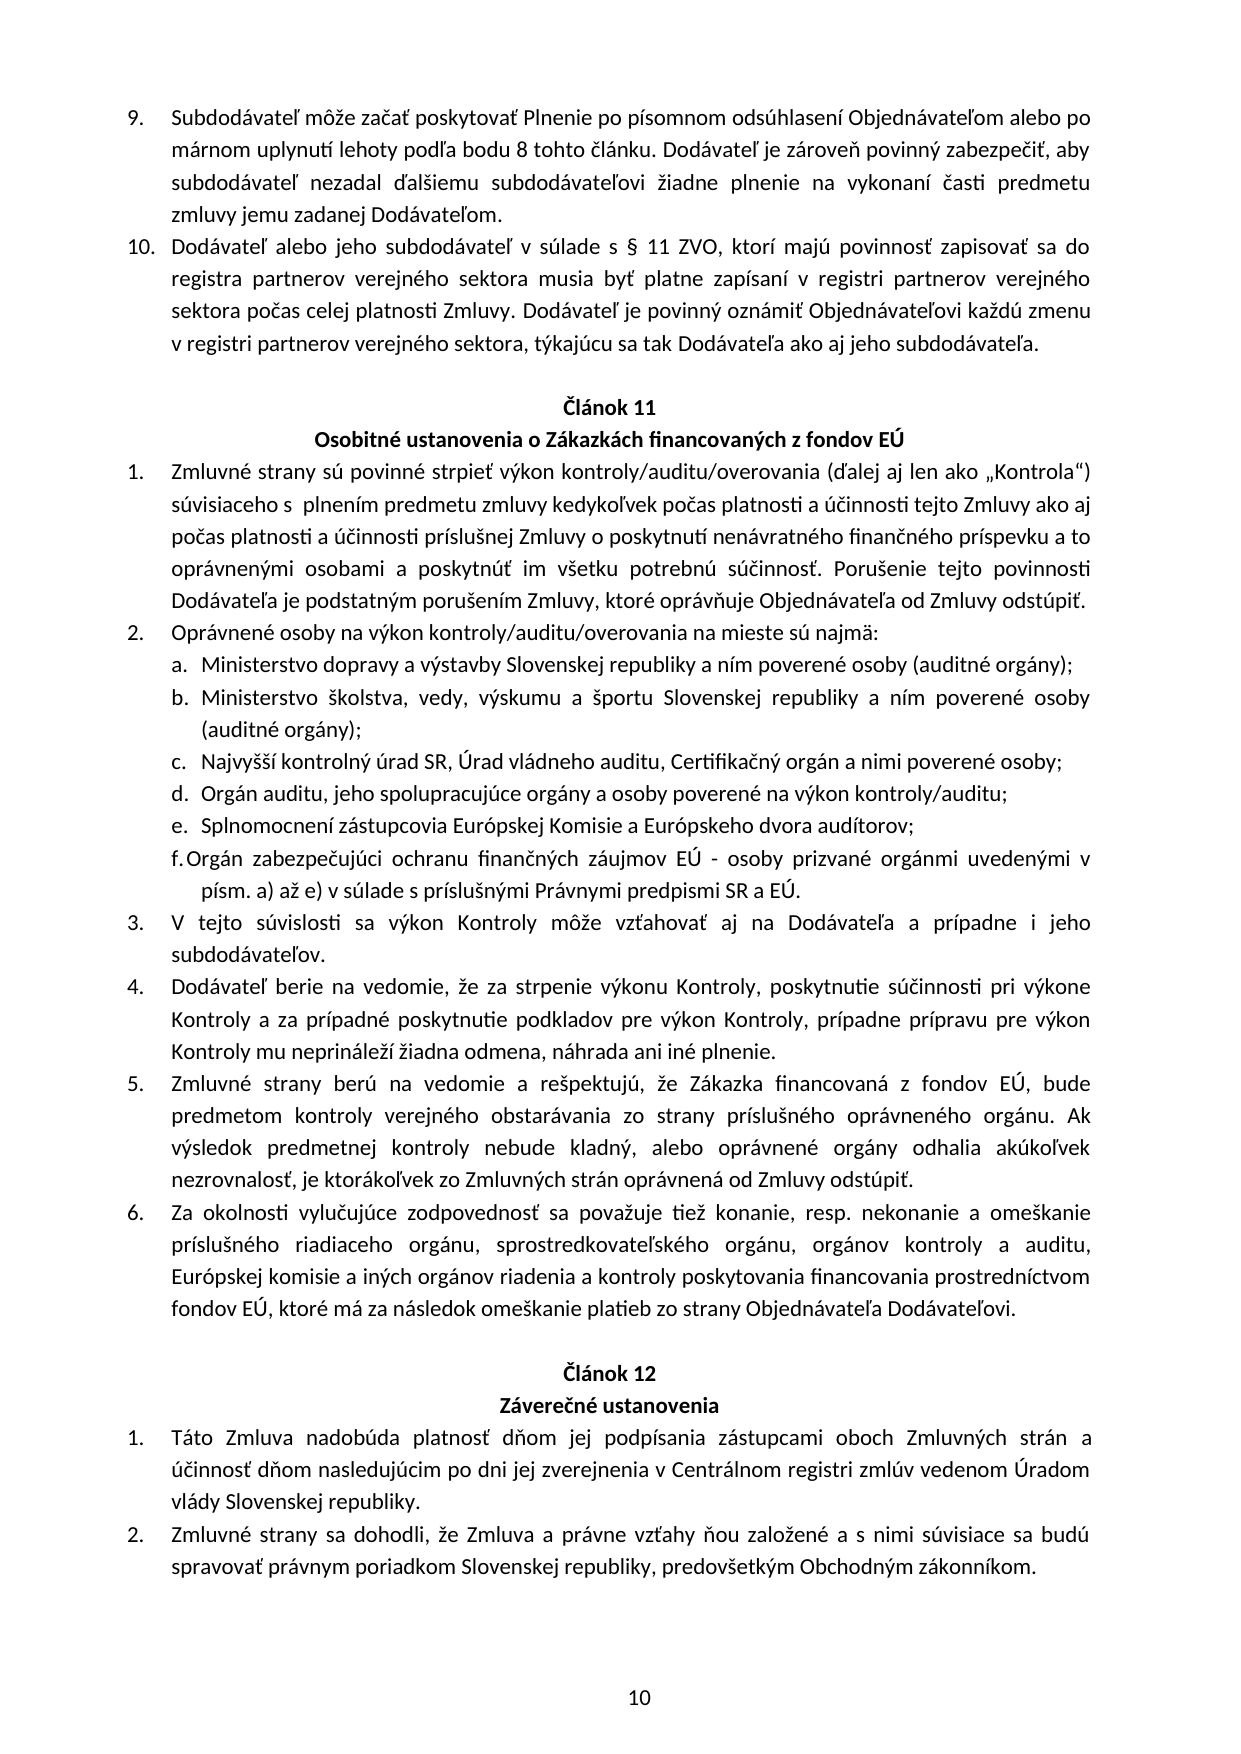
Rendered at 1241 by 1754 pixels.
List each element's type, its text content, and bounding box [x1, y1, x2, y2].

text Článok 11 [127, 393, 1092, 421]
list Najvyšší kontrolný úrad SR, Úrad vládneho auditu, Certifikačný orgán a nimi poverené osoby; [171, 747, 1092, 775]
list Ministerstvo dopravy a výstavby Slovenskej republiky a ním poverené osoby (auditné orgány); [171, 651, 1092, 679]
list Subdodávateľ môže začať poskytovať Plnenie po písomnom odsúhlasení Objednávateľom alebo po márnom uplynutí lehoty podľa bodu 8 tohto článku. Dodávateľ je zároveň povinný zabezpečiť, aby subdodávateľ nezadal ďalšiemu subdodávateľovi žiadne plnenie na vykonaní časti predmetu zmluvy jemu zadanej Dodávateľom. [127, 103, 1092, 228]
text Záverečné ustanovenia [127, 1391, 1092, 1419]
list Zmluvné strany sú povinné strpieť výkon kontroly/auditu/overovania (ďalej aj len ako „Kontrola“) súvisiaceho s plnením predmetu zmluvy kedykoľvek počas platnosti a účinnosti tejto Zmluvy ako aj počas platnosti a účinnosti príslušnej Zmluvy o poskytnutí nenávratného finančného príspevku a to oprávnenými osobami a poskytnúť im všetku potrebnú súčinnosť. Porušenie tejto povinnosti Dodávateľa je podstatným porušením Zmluvy, ktoré oprávňuje Objednávateľa od Zmluvy odstúpiť. [127, 457, 1092, 614]
list V tejto súvislosti sa výkon Kontroly môže vzťahovať aj na Dodávateľa a prípadne i jeho subdodávateľov. [127, 908, 1092, 968]
list Splnomocnení zástupcovia Európskej Komisie a Európskeho dvora audítorov; [171, 812, 1092, 839]
list Dodávateľ berie na vedomie, že za strpenie výkonu Kontroly, poskytnutie súčinnosti pri výkone Kontroly a za prípadné poskytnutie podkladov pre výkon Kontroly, prípadne prípravu pre výkon Kontroly mu neprináleží žiadna odmena, náhrada ani iné plnenie. [127, 972, 1092, 1065]
list Orgán zabezpečujúci ochranu finančných záujmov EÚ - osoby prizvané orgánmi uvedenými v písm. a) až e) v súlade s príslušnými Právnymi predpismi SR a EÚ. [171, 844, 1092, 904]
list Za okolnosti vylučujúce zodpovednosť sa považuje tiež konanie, resp. nekonanie a omeškanie príslušného riadiaceho orgánu, sprostredkovateľského orgánu, orgánov kontroly a auditu, Európskej komisie a iných orgánov riadenia a kontroly poskytovania financovania prostredníctvom fondov EÚ, ktoré má za následok omeškanie platieb zo strany Objednávateľa Dodávateľovi. [127, 1198, 1092, 1322]
text Osobitné ustanovenia o Zákazkách financovaných z fondov EÚ [127, 425, 1092, 453]
list Táto Zmluva nadobúda platnosť dňom jej podpísania zástupcami oboch Zmluvných strán a účinnosť dňom nasledujúcim po dni jej zverejnenia v Centrálnom registri zmlúv vedenom Úradom vlády Slovenskej republiky. [127, 1423, 1092, 1516]
list Oprávnené osoby na výkon kontroly/auditu/overovania na mieste sú najmä: [127, 618, 1092, 646]
text Článok 12 [127, 1359, 1092, 1387]
list Zmluvné strany berú na vedomie a rešpektujú, že Zákazka financovaná z fondov EÚ, bude predmetom kontroly verejného obstarávania zo strany príslušného oprávneného orgánu. Ak výsledok predmetnej kontroly nebude kladný, alebo oprávnené orgány odhalia akúkoľvek nezrovnalosť, je ktorákoľvek zo Zmluvných strán oprávnená od Zmluvy odstúpiť. [127, 1069, 1092, 1194]
list Orgán auditu, jeho spolupracujúce orgány a osoby poverené na výkon kontroly/auditu; [171, 779, 1092, 807]
list Dodávateľ alebo jeho subdodávateľ v súlade s § 11 ZVO, ktorí majú povinnosť zapisovať sa do registra partnerov verejného sektora musia byť platne zapísaní v registri partnerov verejného sektora počas celej platnosti Zmluvy. Dodávateľ je povinný oznámiť Objednávateľovi každú zmenu v registri partnerov verejného sektora, týkajúcu sa tak Dodávateľa ako aj jeho subdodávateľa. [127, 232, 1092, 357]
list Ministerstvo školstva, vedy, výskumu a športu Slovenskej republiky a ním poverené osoby (auditné orgány); [171, 683, 1092, 743]
list Zmluvné strany sa dohodli, že Zmluva a právne vzťahy ňou založené a s nimi súvisiace sa budú spravovať právnym poriadkom Slovenskej republiky, predovšetkým Obchodným zákonníkom. [127, 1520, 1092, 1580]
